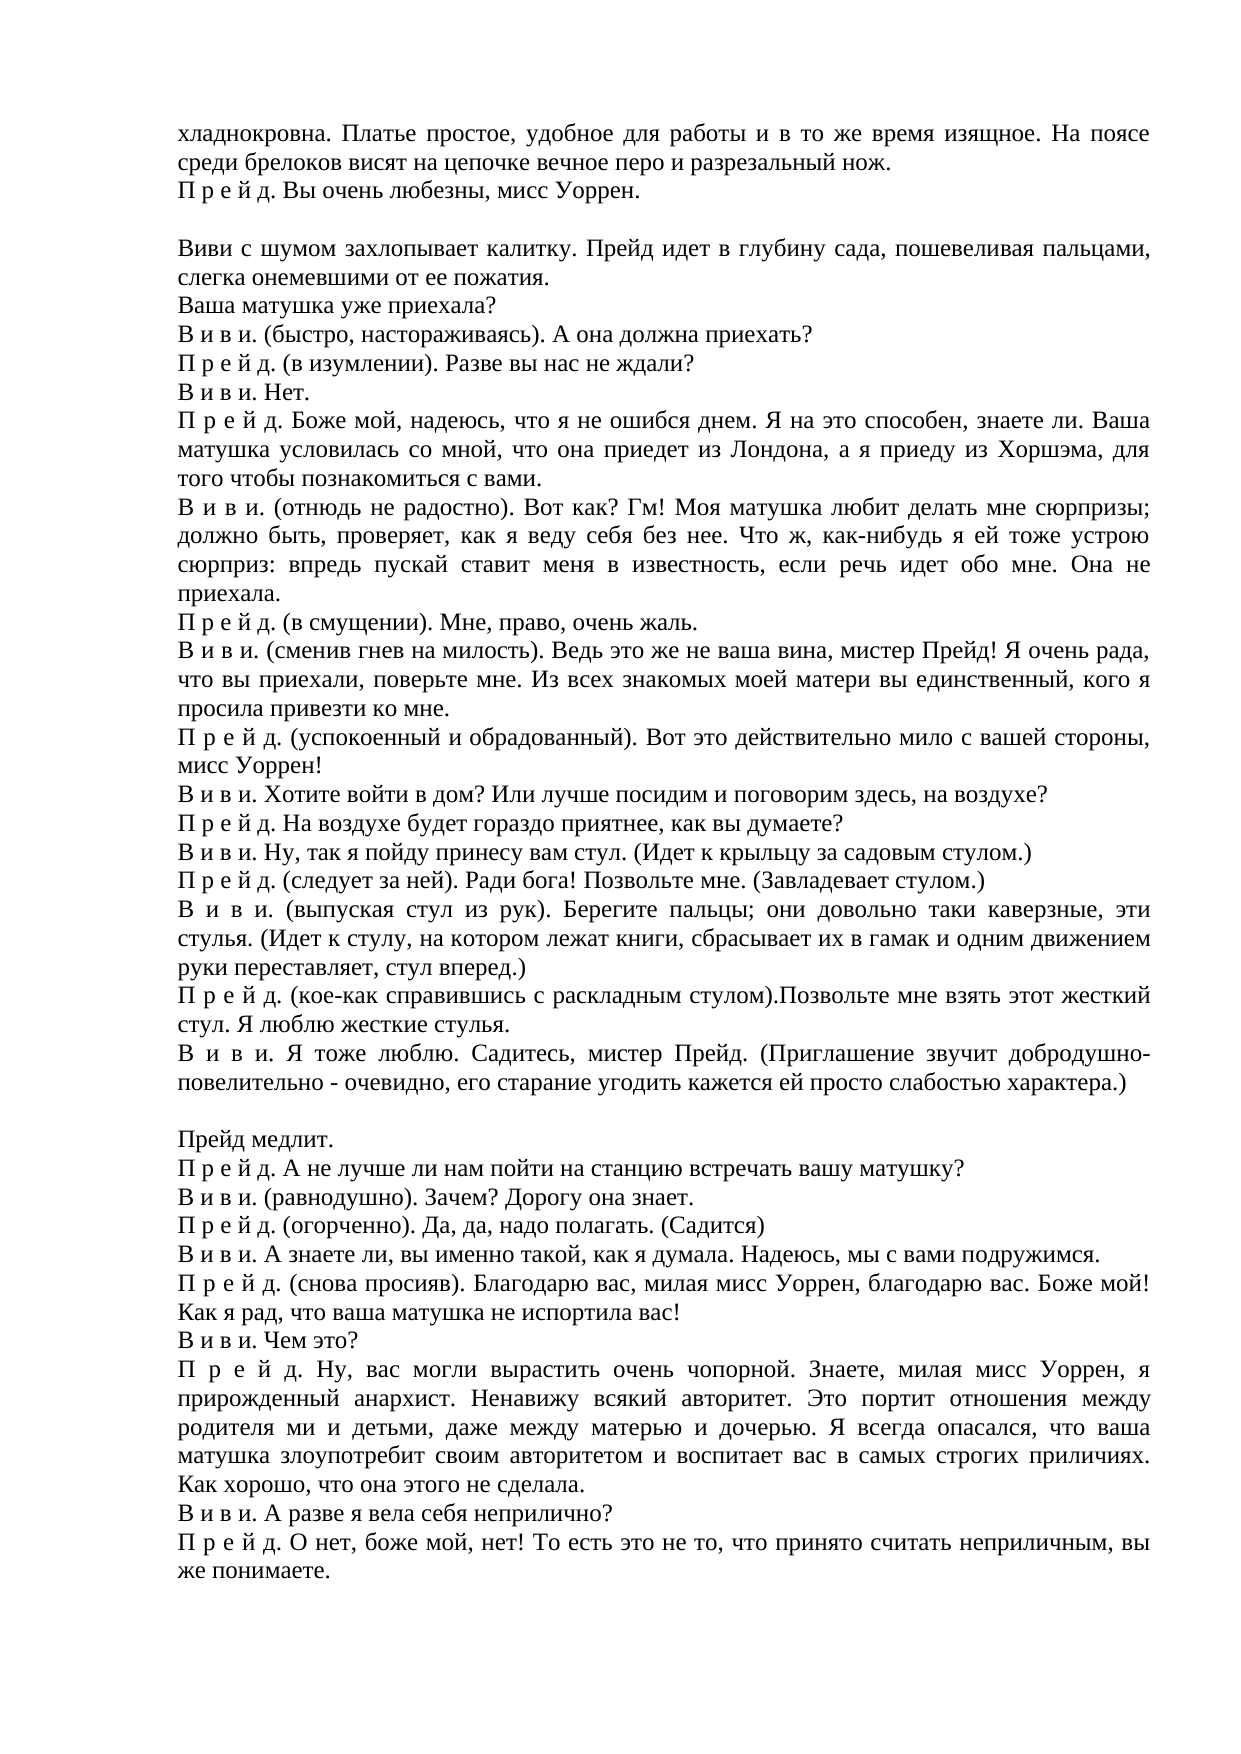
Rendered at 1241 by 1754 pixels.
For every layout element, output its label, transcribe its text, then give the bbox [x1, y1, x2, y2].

text Ваша матушка уже приехала? [177, 291, 1152, 319]
text В и в и. А знаете ли, вы именно такой, как я думала. Надеюсь, мы с вами подружимся. [177, 1239, 1152, 1268]
text В и в и. (выпуская стул из рук). Берегите пальцы; они довольно таки каверзные, эти стулья. (Идет к стулу, на котором лежат книги, сбрасывает их в гамак и одним движением руки переставляет, стул вперед.) [177, 894, 1152, 981]
text В и в и. (быстро, настораживаясь). А она должна приехать? [177, 319, 1152, 348]
text П р е й д. Ну, вас могли вырастить очень чопорной. Знаете, милая мисс Уоррен, я прирожденный анархист. Ненавижу всякий авторитет. Это портит отношения между родителя ми и детьми, даже между матерью и дочерью. Я всегда опасался, что ваша матушка злоупотребит своим авторитетом и воспитает вас в самых строгих приличиях. Как хорошо, что она этого не сделала. [177, 1354, 1152, 1498]
text В и в и. Ну, так я пойду принесу вам стул. (Идет к крыльцу за садовым стулом.) [177, 837, 1152, 866]
text В и в и. Я тоже люблю. Садитесь, мистер Прейд. (Приглашение звучит добродушно-повелительно - очевидно, его старание угодить кажется ей просто слабостью характера.) [177, 1038, 1152, 1096]
text В и в и. (равнодушно). Зачем? Дорогу она знает. [177, 1182, 1152, 1211]
text П р е й д. (в смущении). Мне, право, очень жаль. [177, 607, 1152, 636]
text П р е й д. (в изумлении). Разве вы нас не ждали? [177, 348, 1152, 377]
text Виви с шумом захлопывает калитку. Прейд идет в глубину сада, пошевеливая пальцами, слегка онемевшими от ее пожатия. [177, 233, 1152, 291]
text В и в и. Чем это? [177, 1326, 1152, 1354]
text П р е й д. А не лучше ли нам пойти на станцию встречать вашу матушку? [177, 1153, 1152, 1182]
text П р е й д. (следует за ней). Ради бога! Позвольте мне. (Завладевает стулом.) [177, 866, 1152, 894]
text В и в и. А разве я вела себя неприлично? [177, 1498, 1152, 1527]
text П р е й д. (снова просияв). Благодарю вас, милая мисс Уоррен, благодарю вас. Боже мой! Как я рад, что ваша матушка не испортила вас! [177, 1268, 1152, 1326]
text В и в и. Нет. [177, 377, 1152, 406]
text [177, 118, 1152, 176]
text В и в и. Хотите войти в дом? Или лучше посидим и поговорим здесь, на воздухе? [177, 779, 1152, 808]
text Прейд медлит. [177, 1124, 1152, 1153]
text П р е й д. О нет, боже мой, нет! То есть это не то, что принято считать неприличным, вы же понимаете. [177, 1527, 1152, 1584]
text П р е й д. (кое-как справившись с раскладным стулом).Позвольте мне взять этот жесткий стул. Я люблю жесткие стулья. [177, 981, 1152, 1038]
text П р е й д. Вы очень любезны, мисс Уоррен. [177, 176, 1152, 204]
text В и в и. (отнюдь не радостно). Вот как? Гм! Моя матушка любит делать мне сюрпризы; должно быть, проверяет, как я веду себя без нее. Что ж, как-нибудь я ей тоже устрою сюрприз: впредь пускай ставит меня в известность, если речь идет обо мне. Она не приехала. [177, 492, 1152, 607]
text П р е й д. На воздухе будет гораздо приятнее, как вы думаете? [177, 808, 1152, 837]
text В и в и. (сменив гнев на милость). Ведь это же не ваша вина, мистер Прейд! Я очень рада, что вы приехали, поверьте мне. Из всех знакомых моей матери вы единственный, кого я просила привезти ко мне. [177, 636, 1152, 722]
text П р е й д. (успокоенный и обрадованный). Вот это действительно мило с вашей стороны, мисс Уоррен! [177, 722, 1152, 779]
text П р е й д. (огорченно). Да, да, надо полагать. (Садится) [177, 1211, 1152, 1239]
text П р е й д. Боже мой, надеюсь, что я не ошибся днем. Я на это способен, знаете ли. Ваша матушка условилась со мной, что она приедет из Лондона, а я приеду из Хоршэма, для того чтобы познакомиться с вами. [177, 406, 1152, 492]
